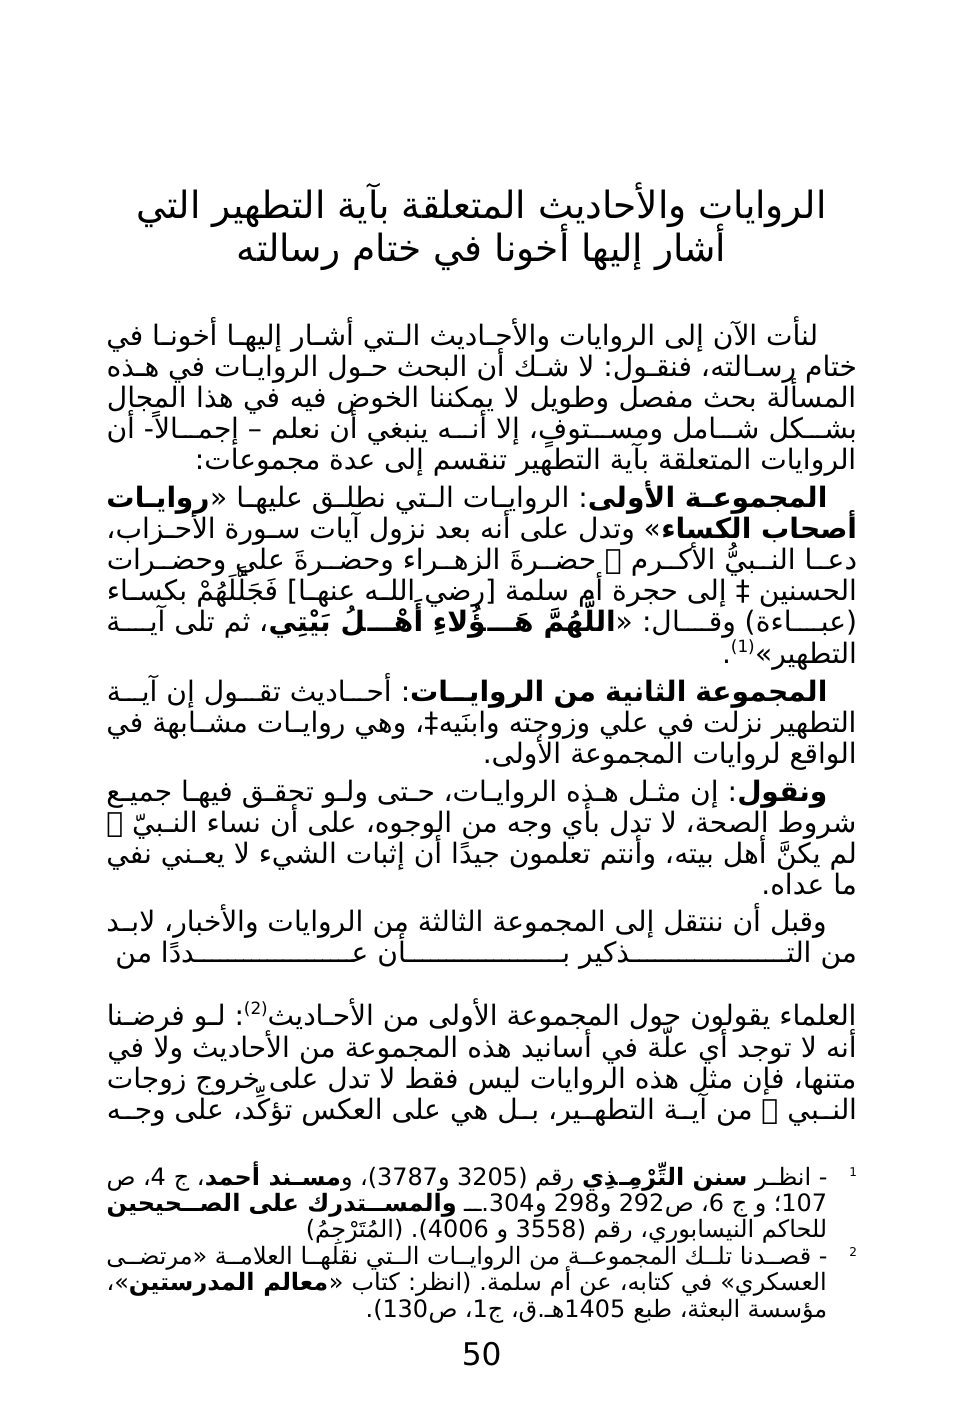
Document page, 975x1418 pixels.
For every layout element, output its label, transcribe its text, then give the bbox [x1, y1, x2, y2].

text المجموعة الثانية من الروايات: أحاديث تقول إن آية التطهير نزلت في علي وزوجته وابنَيه‡، وهي روايات مشابهة في الواقع لروايات المجموعة الأولى. [106, 677, 857, 770]
text لنأت الآن إلى الروايات والأحاديث التي أشار إليها أخونا في ختام رسالته، فنقول: لا شك أن البحث حول الروايات في هذه المسألة بحث مفصل وطويل لا يمكننا الخوض فيه في هذا المجال بشكل شامل ومستوفٍ، إلا أنه ينبغي أن نعلم – إجمالاً- أن الروايات المتعلقة بآية التطهير تنقسم إلى عدة مجموعات: [106, 321, 857, 476]
text المجموعة الأولى: الروايات التي نطلق عليها «روايات أصحاب الكساء» وتدل على أنه بعد نزول آيات سورة الأحزاب، دعا النبيُّ الأكرم  حضرةَ الزهراء وحضرةَ علي وحضرات الحسنين ‡ إلى حجرة أم سلمة [رضي الله عنها] فَجَلَّلَهُمْ بكساء (عباءة) وقال: «اللَّهُمَّ هَؤُلاءِ أَهْلُ بَيْتِي، ثم تلى آية التطهير»(). [106, 483, 857, 671]
text ونقول: إن مثل هذه الروايات، حتى ولو تحقق فيها جميع شروط الصحة، لا تدل بأي وجه من الوجوه، على أن نساء النبيّ  لم يكنَّ أهل بيته، وأنتم تعلمون جيدًا أن إثبات الشيء لا يعني نفي ما عداه. [106, 776, 857, 901]
subtitle الروايات والأحاديث المتعلقة بآية التطهير التي أشار إليها أخونا في ختام رسالته [106, 183, 857, 271]
